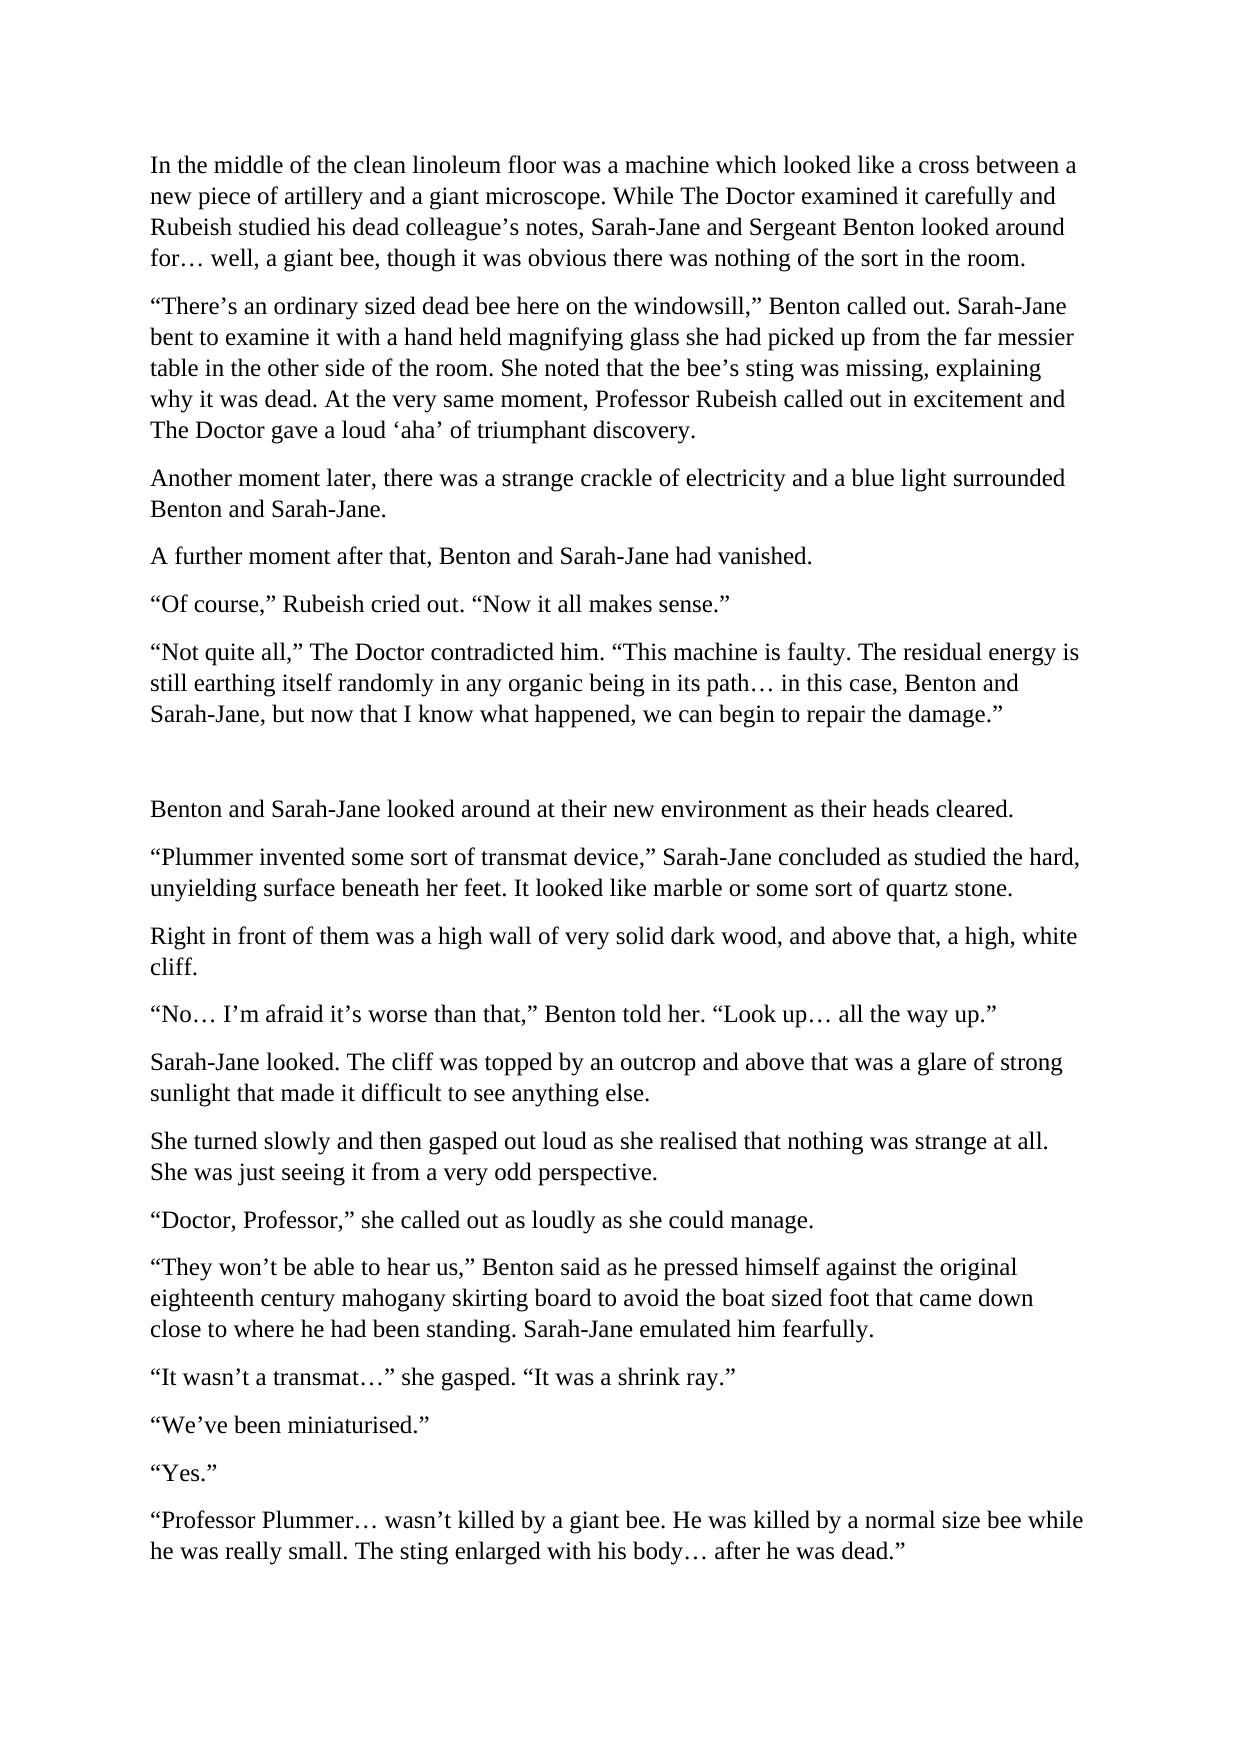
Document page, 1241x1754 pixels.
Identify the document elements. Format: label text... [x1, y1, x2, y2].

text “Plummer invented some sort of transmat device,” Sarah-Jane concluded as studied the hard, unyielding surface beneath her feet. It looked like marble or some sort of quartz stone. [150, 842, 1090, 902]
text “Not quite all,” The Doctor contradicted him. “This machine is faulty. The residual energy is still earthing itself randomly in any organic being in its path… in this case, Benton and Sarah-Jane, but now that I know what happened, we can begin to repair the damage.” [150, 637, 1090, 728]
text “Yes.” [150, 1458, 1090, 1486]
text A further moment after that, Benton and Sarah-Jane had vanished. [150, 541, 1090, 570]
text “No… I’m afraid it’s worse than that,” Benton told her. “Look up… all the way up.” [150, 999, 1090, 1028]
text “Of course,” Rubeish cried out. “Now it all makes sense.” [150, 589, 1090, 618]
text Right in front of them was a high wall of very solid dark wood, and above that, a high, white cliff. [150, 921, 1090, 981]
text In the middle of the clean linoleum floor was a machine which looked like a cross between a new piece of artillery and a giant microscope. While The Doctor examined it carefully and Rubeish studied his dead colleague’s notes, Sarah-Jane and Sergeant Benton looked around for… well, a giant bee, though it was obvious there was nothing of the sort in the room. [150, 150, 1090, 272]
text “There’s an ordinary sized dead bee here on the windowsill,” Benton called out. Sarah-Jane bent to examine it with a hand held magnifying glass she had picked up from the far messier table in the other side of the room. She noted that the bee’s sting was missing, explaining why it was dead. At the very same moment, Professor Rubeish called out in excitement and The Doctor gave a loud ‘aha’ of triumphant discovery. [150, 291, 1090, 444]
text Another moment later, there was a strange crackle of electricity and a blue light surrounded Benton and Sarah-Jane. [150, 463, 1090, 522]
text Benton and Sarah-Jane looked around at their new environment as their heads cleared. [150, 794, 1090, 823]
text Sarah-Jane looked. The cliff was topped by an outcrop and above that was a glare of strong sunlight that made it difficult to see anything else. [150, 1047, 1090, 1107]
text “They won’t be able to hear us,” Benton said as he pressed himself against the original eighteenth century mahogany skirting board to avoid the boat sized foot that came down close to where he had been standing. Sarah-Jane emulated him fearfully. [150, 1252, 1090, 1343]
text “It wasn’t a transmat…” she gasped. “It was a shrink ray.” [150, 1362, 1090, 1391]
text “We’ve been miniaturised.” [150, 1410, 1090, 1439]
text “Doctor, Professor,” she called out as loudly as she could manage. [150, 1205, 1090, 1233]
text She turned slowly and then gasped out loud as she realised that nothing was strange at all. She was just seeing it from a very odd perspective. [150, 1126, 1090, 1186]
text “Professor Plummer… wasn’t killed by a giant bee. He was killed by a normal size bee while he was really small. The sting enlarged with his body… after he was dead.” [150, 1505, 1090, 1565]
